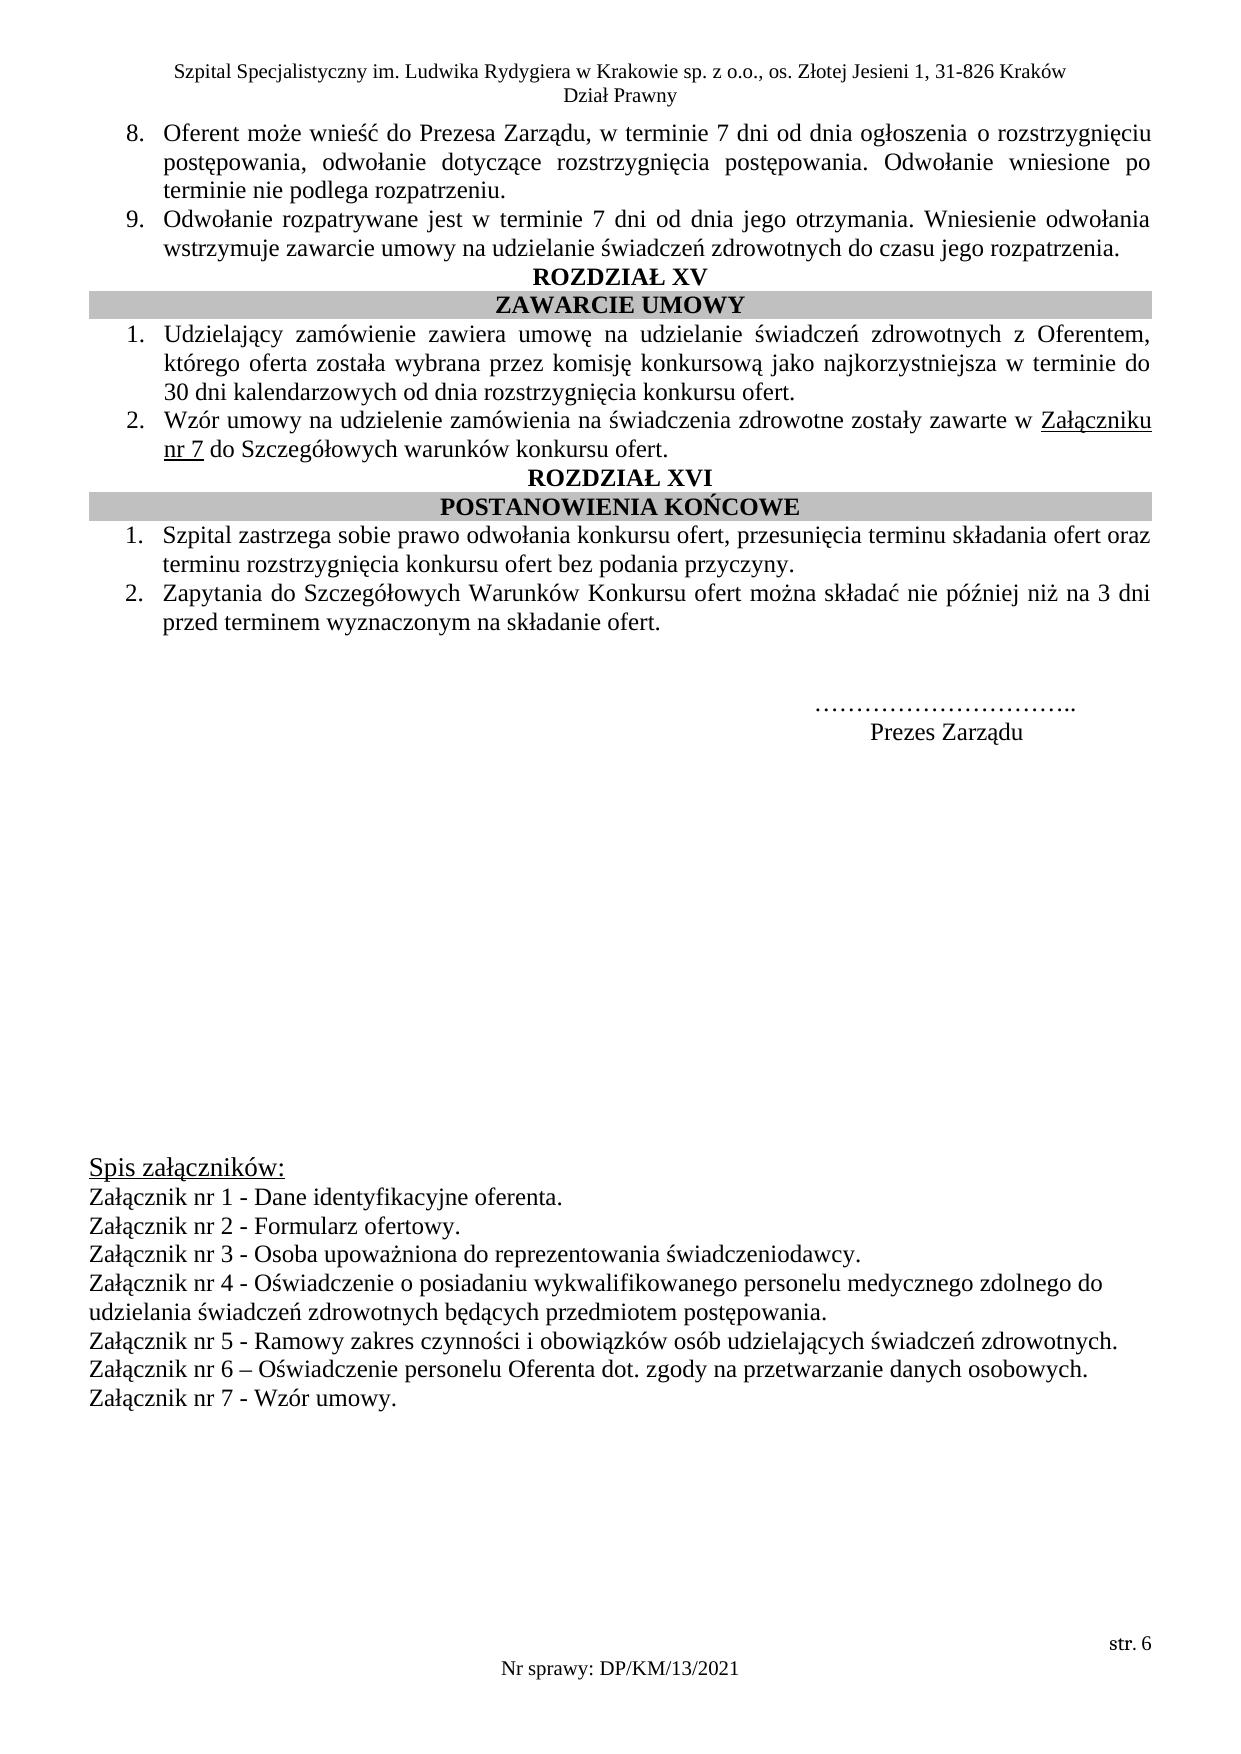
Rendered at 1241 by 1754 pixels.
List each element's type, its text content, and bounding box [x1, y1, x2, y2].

text ………………………….. [89, 688, 1152, 717]
text Załącznik nr 4 - Oświadczenie o posiadaniu wykwalifikowanego personelu medycznego zdolnego do udzielania świadczeń zdrowotnych będących przedmiotem postępowania. [89, 1268, 1152, 1326]
list Zapytania do Szczegółowych Warunków Konkursu ofert można składać nie później niż na 3 dni przed terminem wyznaczonym na składanie ofert. [125, 578, 1152, 636]
text Załącznik nr 3 - Osoba upoważniona do reprezentowania świadczeniodawcy. [89, 1239, 1152, 1268]
text ROZDZIAŁ XVI [89, 463, 1152, 492]
text Załącznik nr 7 - Wzór umowy. [89, 1383, 1152, 1412]
list Oferent może wnieść do Prezesa Zarządu, w terminie 7 dni od dnia ogłoszenia o rozstrzygnięciu postępowania, odwołanie dotyczące rozstrzygnięcia postępowania. Odwołanie wniesione po terminie nie podlega rozpatrzeniu. [126, 118, 1152, 204]
text Załącznik nr 6 – Oświadczenie personelu Oferenta dot. zgody na przetwarzanie danych osobowych. [89, 1354, 1152, 1383]
text POSTANOWIENIA KOŃCOWE [89, 492, 1152, 521]
list Szpital zastrzega sobie prawo odwołania konkursu ofert, przesunięcia terminu składania ofert oraz terminu rozstrzygnięcia konkursu ofert bez podania przyczyny. [125, 521, 1152, 578]
text Spis załączników: [89, 1151, 1152, 1182]
text ROZDZIAŁ XV [89, 262, 1152, 291]
text Prezes Zarządu [89, 717, 1152, 746]
list Udzielający zamówienie zawiera umowę na udzielanie świadczeń zdrowotnych z Oferentem, którego oferta została wybrana przez komisję konkursową jako najkorzystniejsza w terminie do 30 dni kalendarzowych od dnia rozstrzygnięcia konkursu ofert. [126, 319, 1152, 406]
list Odwołanie rozpatrywane jest w terminie 7 dni od dnia jego otrzymania. Wniesienie odwołania wstrzymuje zawarcie umowy na udzielanie świadczeń zdrowotnych do czasu jego rozpatrzenia. [126, 204, 1152, 262]
text Załącznik nr 1 - Dane identyfikacyjne oferenta. [89, 1182, 1152, 1211]
text Załącznik nr 5 - Ramowy zakres czynności i obowiązków osób udzielających świadczeń zdrowotnych. [89, 1326, 1152, 1354]
text Załącznik nr 2 - Formularz ofertowy. [89, 1211, 1152, 1239]
text ZAWARCIE UMOWY [89, 291, 1152, 319]
list Wzór umowy na udzielenie zamówienia na świadczenia zdrowotne zostały zawarte w Załączniku nr 7 do Szczegółowych warunków konkursu ofert. [126, 406, 1152, 463]
